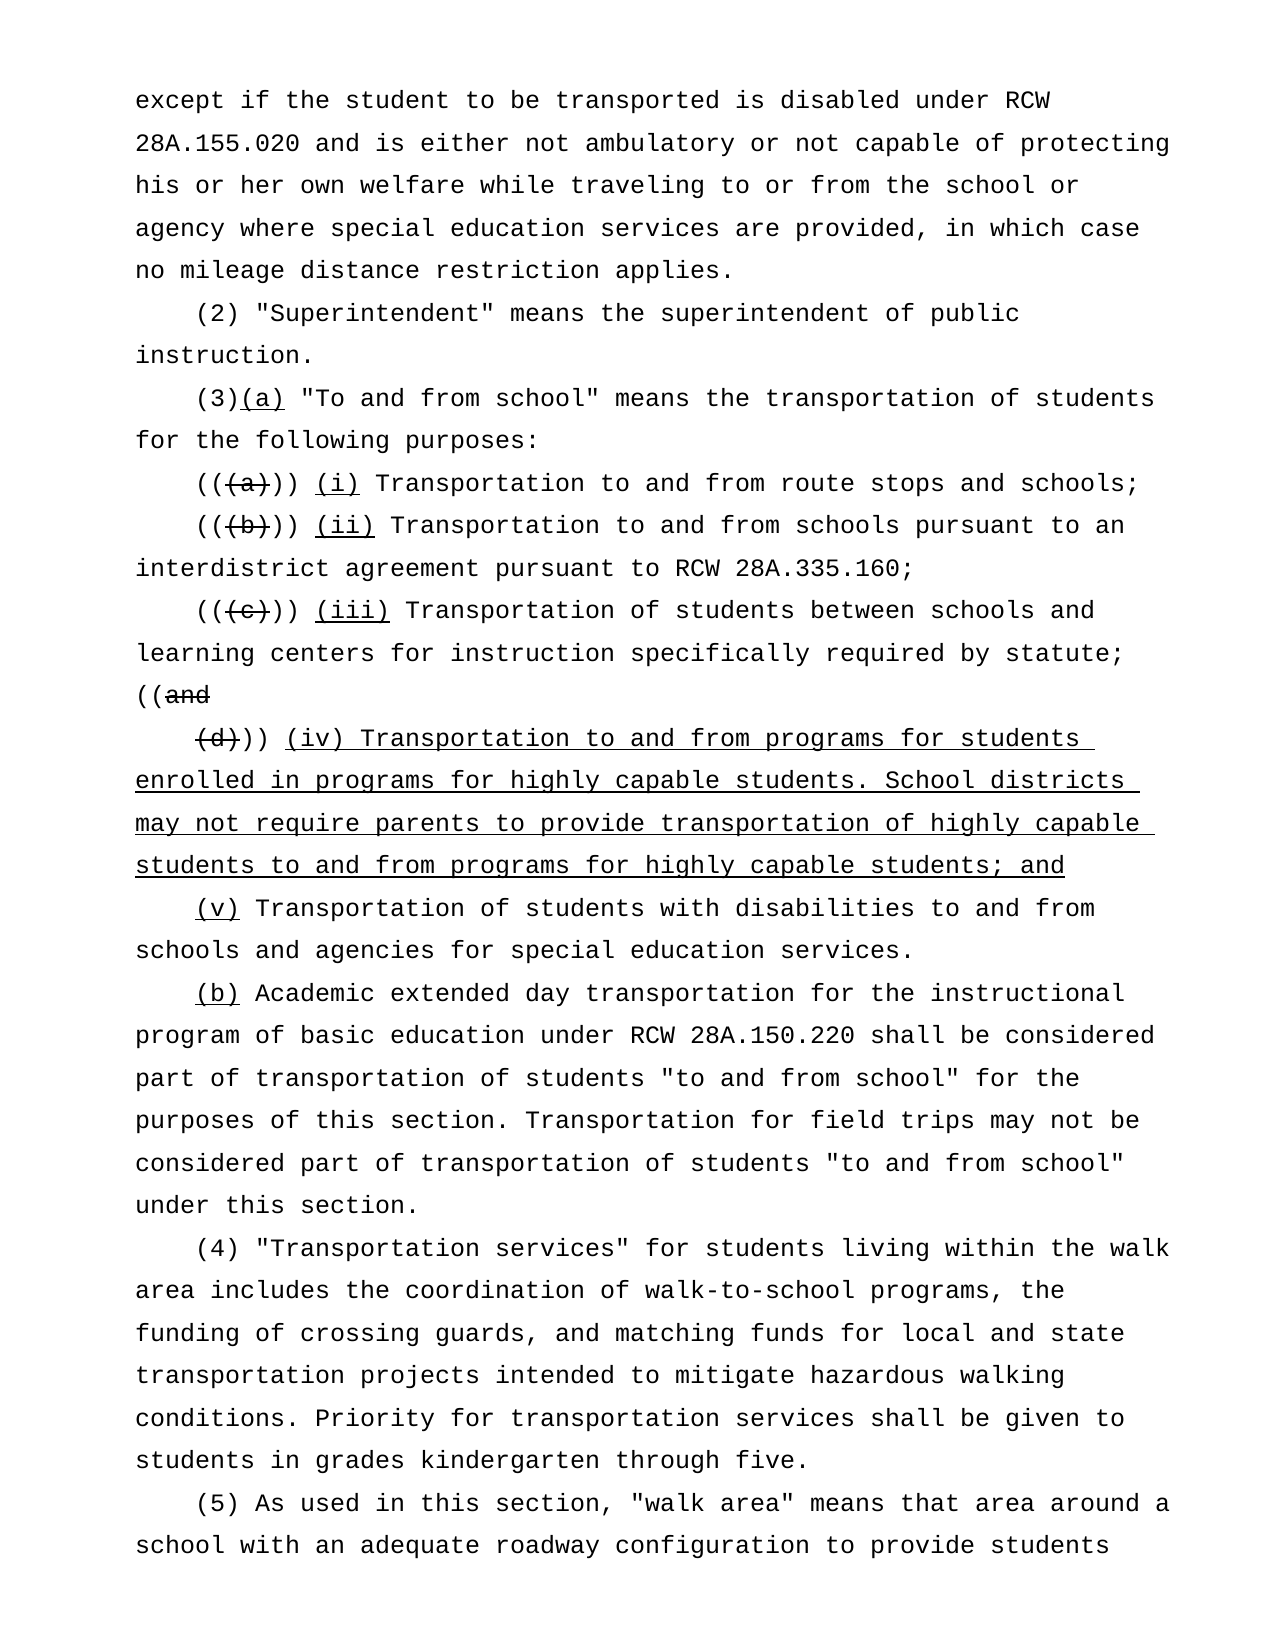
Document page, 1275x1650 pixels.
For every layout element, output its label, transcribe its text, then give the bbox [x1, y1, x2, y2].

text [135, 1477, 1170, 1562]
text (d))) (iv) Transportation to and from programs for students enrolled in programs for highly capable students. School districts may not require parents to provide transportation of highly capable students to and from programs for highly capable students; and [135, 712, 1170, 882]
text (4) "Transportation services" for students living within the walk area includes the coordination of walk-to-school programs, the funding of crossing guards, and matching funds for local and state transportation projects intended to mitigate hazardous walking conditions. Priority for transportation services shall be given to students in grades kindergarten through five. [135, 1222, 1170, 1477]
text (((c))) (iii) Transportation of students between schools and learning centers for instruction specifically required by statute; ((and [135, 585, 1170, 712]
text (2) "Superintendent" means the superintendent of public instruction. [135, 287, 1170, 372]
text (3)(a) "To and from school" means the transportation of students for the following purposes: [135, 372, 1170, 457]
text (b) Academic extended day transportation for the instructional program of basic education under RCW 28A.150.220 shall be considered part of transportation of students "to and from school" for the purposes of this section. Transportation for field trips may not be considered part of transportation of students "to and from school" under this section. [135, 967, 1170, 1222]
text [135, 75, 1170, 287]
text (((a))) (i) Transportation to and from route stops and schools; [135, 457, 1170, 500]
text (((b))) (ii) Transportation to and from schools pursuant to an interdistrict agreement pursuant to RCW 28A.335.160; [135, 500, 1170, 585]
text (v) Transportation of students with disabilities to and from schools and agencies for special education services. [135, 882, 1170, 967]
